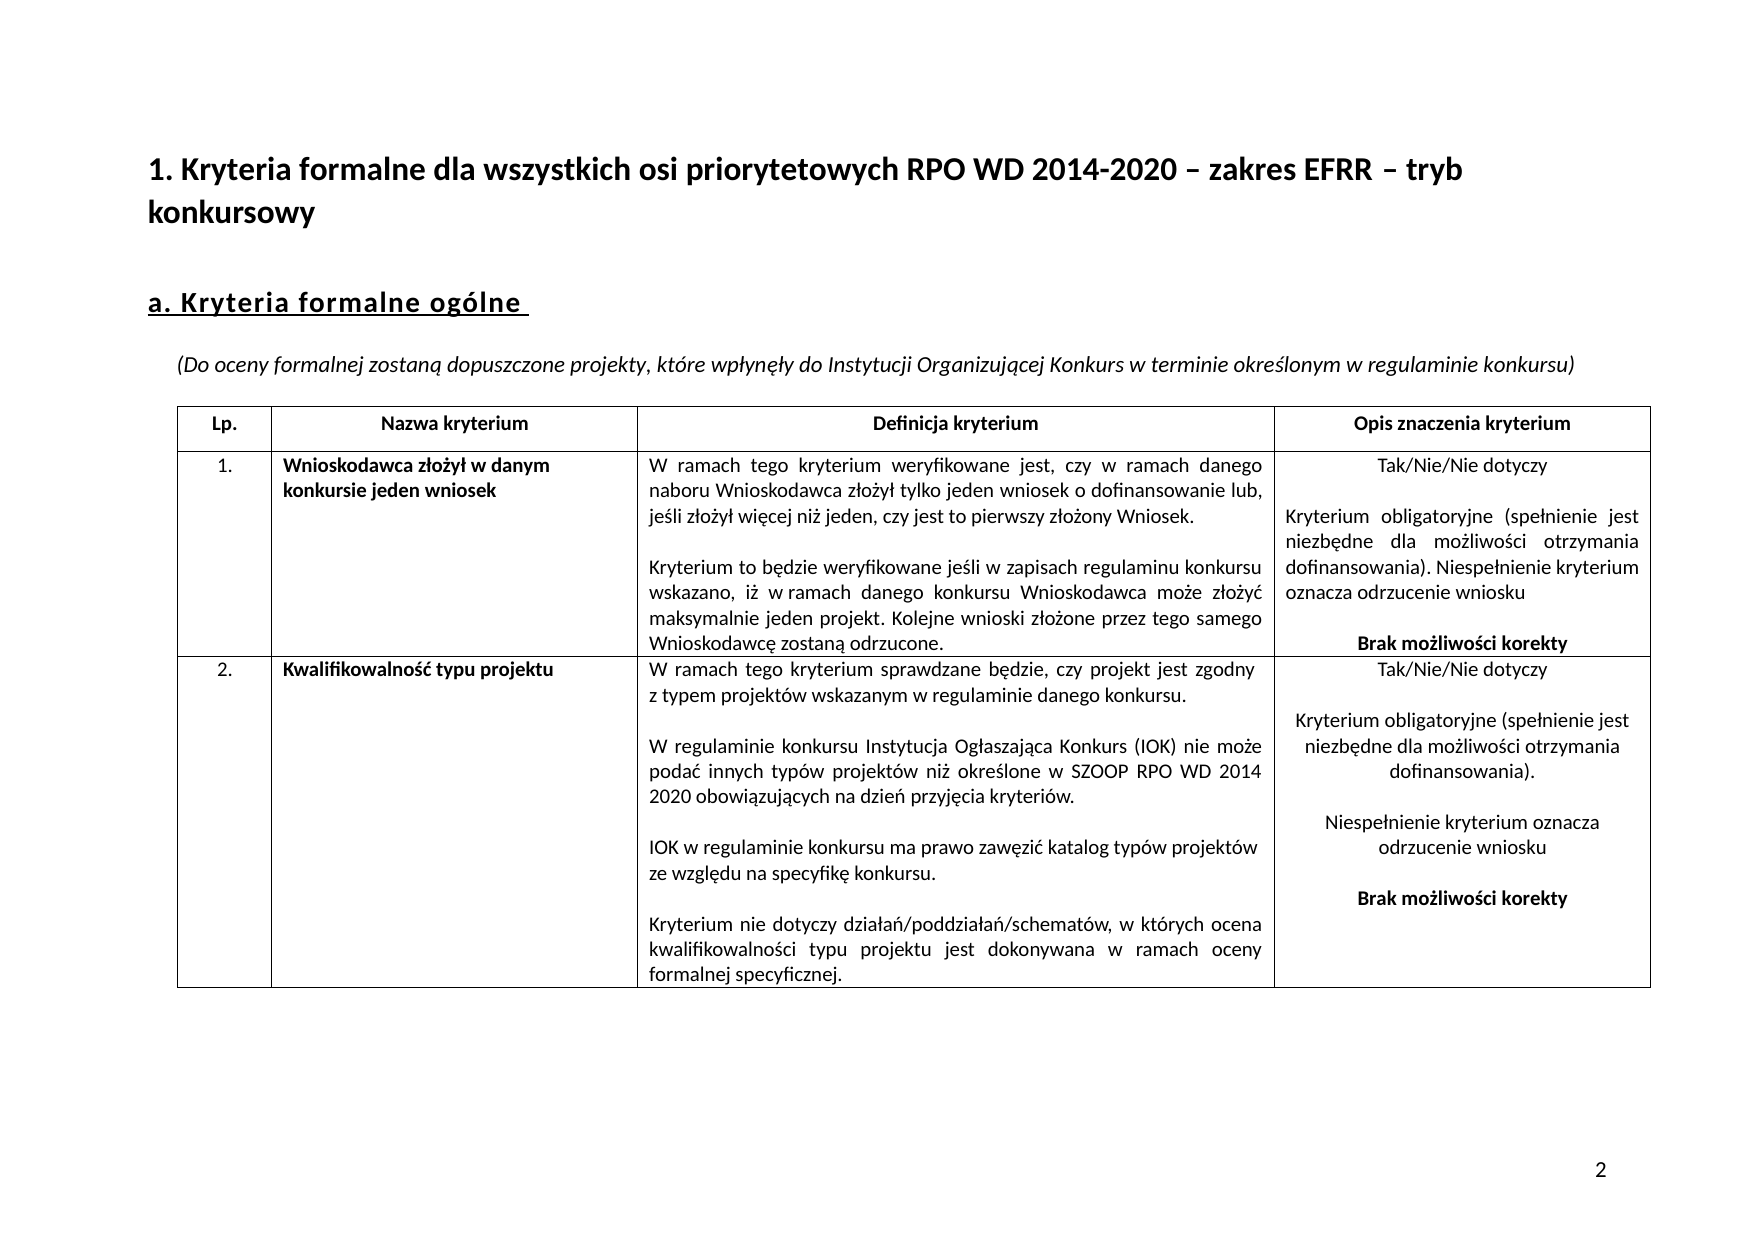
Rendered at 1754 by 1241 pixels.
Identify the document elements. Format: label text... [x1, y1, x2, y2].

table_header Nazwa kryterium [272, 407, 637, 451]
table_header Definicja kryterium [638, 407, 1274, 451]
subtitle 1. Kryteria formalne dla wszystkich osi priorytetowych RPO WD 2014-2020 – zakres EFRR – tryb konkursowy [148, 148, 1606, 232]
text (Do oceny formalnej zostaną dopuszczone projekty, które wpłynęły do Instytucji Organizującej Konkurs w terminie określonym w regulaminie konkursu) [148, 350, 1606, 378]
table_cell 2. [178, 657, 271, 987]
table_cell Tak/Nie/Nie dotyczy Kryterium obligatoryjne (spełnienie jest niezbędne dla możliwości otrzymania dofinansowania). Niespełnienie kryterium oznacza odrzucenie wniosku Brak możliwości korekty [1275, 452, 1650, 656]
table_cell Kwalifikowalność typu projektu [272, 657, 637, 987]
table_cell 1. [178, 452, 271, 656]
table_header Lp. [178, 407, 271, 451]
subtitle a. Kryteria formalne ogólne [148, 284, 1606, 319]
table_header Opis znaczenia kryterium [1275, 407, 1650, 451]
table_cell Tak/Nie/Nie dotyczy Kryterium obligatoryjne (spełnienie jest niezbędne dla możliwości otrzymania dofinansowania). Niespełnienie kryterium oznacza odrzucenie wniosku Brak możliwości korekty [1275, 657, 1650, 987]
table_cell W ramach tego kryterium weryfikowane jest, czy w ramach danego naboru Wnioskodawca złożył tylko jeden wniosek o dofinansowanie lub, jeśli złożył więcej niż jeden, czy jest to pierwszy złożony Wniosek. Kryterium to będzie weryfikowane jeśli w zapisach regulaminu konkursu wskazano, iż w ramach danego konkursu Wnioskodawca może złożyć maksymalnie jeden projekt. Kolejne wnioski złożone przez tego samego Wnioskodawcę zostaną odrzucone. [638, 452, 1274, 656]
table_cell Wnioskodawca złożył w danym konkursie jeden wniosek [272, 452, 637, 656]
table_cell W ramach tego kryterium sprawdzane będzie, czy projekt jest zgodny z typem projektów wskazanym w regulaminie danego konkursu. W regulaminie konkursu Instytucja Ogłaszająca Konkurs (IOK) nie może podać innych typów projektów niż określone w SZOOP RPO WD 2014 2020 obowiązujących na dzień przyjęcia kryteriów. IOK w regulaminie konkursu ma prawo zawęzić katalog typów projektów ze względu na specyfikę konkursu. Kryterium nie dotyczy działań/poddziałań/schematów, w których ocena kwalifikowalności typu projektu jest dokonywana w ramach oceny formalnej specyficznej. [638, 657, 1274, 987]
